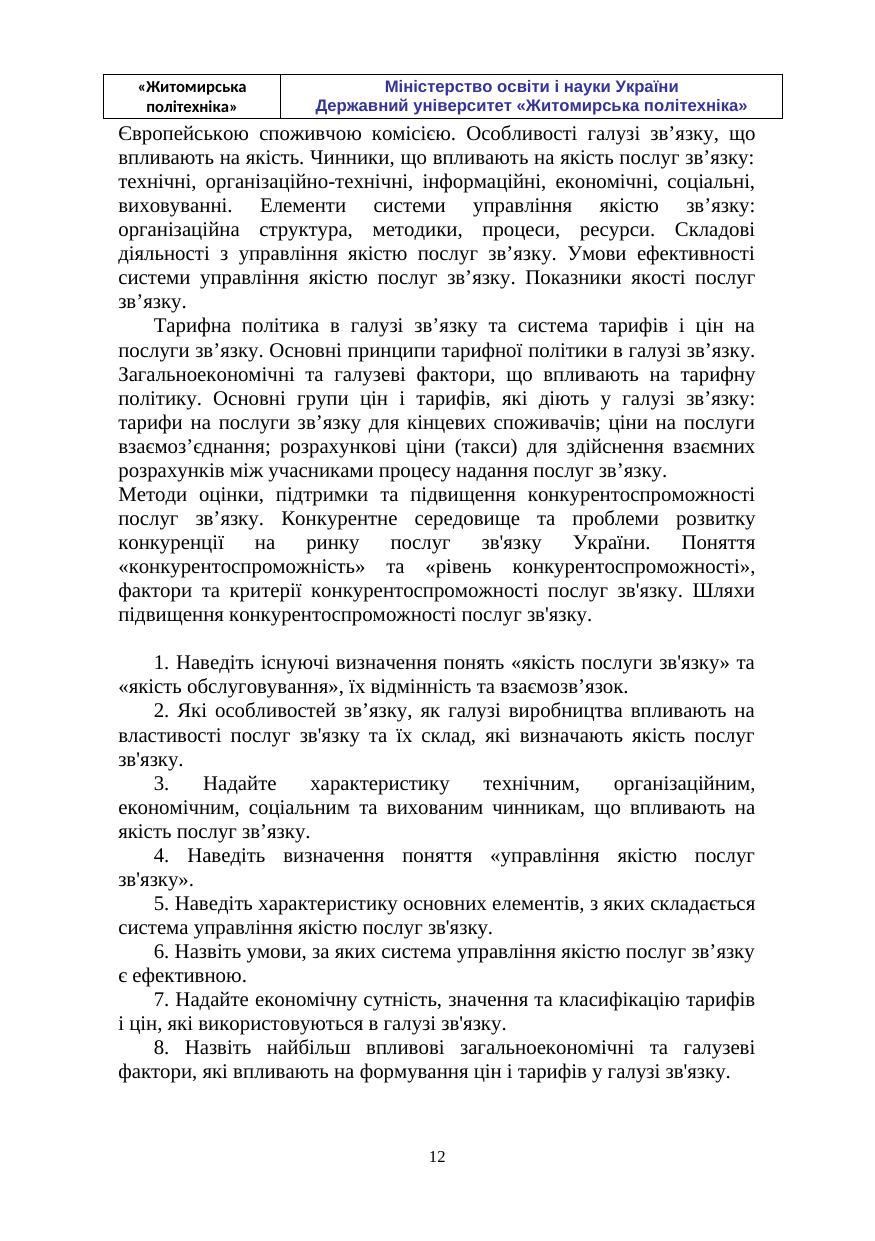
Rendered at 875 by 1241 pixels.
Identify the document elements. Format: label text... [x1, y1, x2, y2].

text Методи оцінки, підтримки та підвищення конкурентоспроможності послуг зв’язку. Конкурентне середовище та проблеми розвитку конкуренції на ринку послуг зв'язку України. Поняття «конкурентоспроможність» та «рівень конкурентоспроможності», фактори та критерії конкурентоспроможності послуг зв'язку. Шляхи підвищення конкурентоспроможності послуг зв'язку. [118, 482, 756, 626]
text 7. Надайте економічну сутність, значення та класифікацію тарифів і цін, які використовуються в галузі зв'язку. [118, 987, 756, 1035]
text 4. Наведіть визначення поняття «управління якістю послуг зв'язку». [118, 843, 756, 891]
text 5. Наведіть характеристику основних елементів, з яких складається система управління якістю послуг зв'язку. [118, 891, 756, 939]
text 3. Надайте характеристику технічним, організаційним, економічним, соціальним та вихованим чинникам, що впливають на якість послуг зв’язку. [118, 771, 756, 843]
text 8. Назвіть найбільш впливові загальноекономічні та галузеві фактори, які впливають на формування цін і тарифів у галузі зв'язку. [118, 1035, 756, 1083]
text 1. Наведіть існуючі визначення понять «якість послуги зв'язку» та «якість обслуговування», їх відмінність та взаємозв’язок. [118, 650, 756, 698]
text 6. Назвіть умови, за яких система управління якістю послуг зв’язку є ефективною. [118, 939, 756, 987]
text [118, 121, 756, 313]
text 2. Які особливостей зв’язку, як галузі виробництва впливають на властивості послуг зв'язку та їх склад, які визначають якість послуг зв'язку. [118, 698, 756, 771]
text Тарифна політика в галузі зв’язку та система тарифів і цін на послуги зв’язку. Основні принципи тарифної політики в галузі зв’язку. Загальноекономічні та галузеві фактори, що впливають на тарифну політику. Основні групи цін і тарифів, які діють у галузі зв’язку: тарифи на послуги зв’язку для кінцевих споживачів; ціни на послуги взаємоз’єднання; розрахункові ціни (такси) для здійснення взаємних розрахунків між учасниками процесу надання послуг зв’язку. [118, 313, 756, 482]
